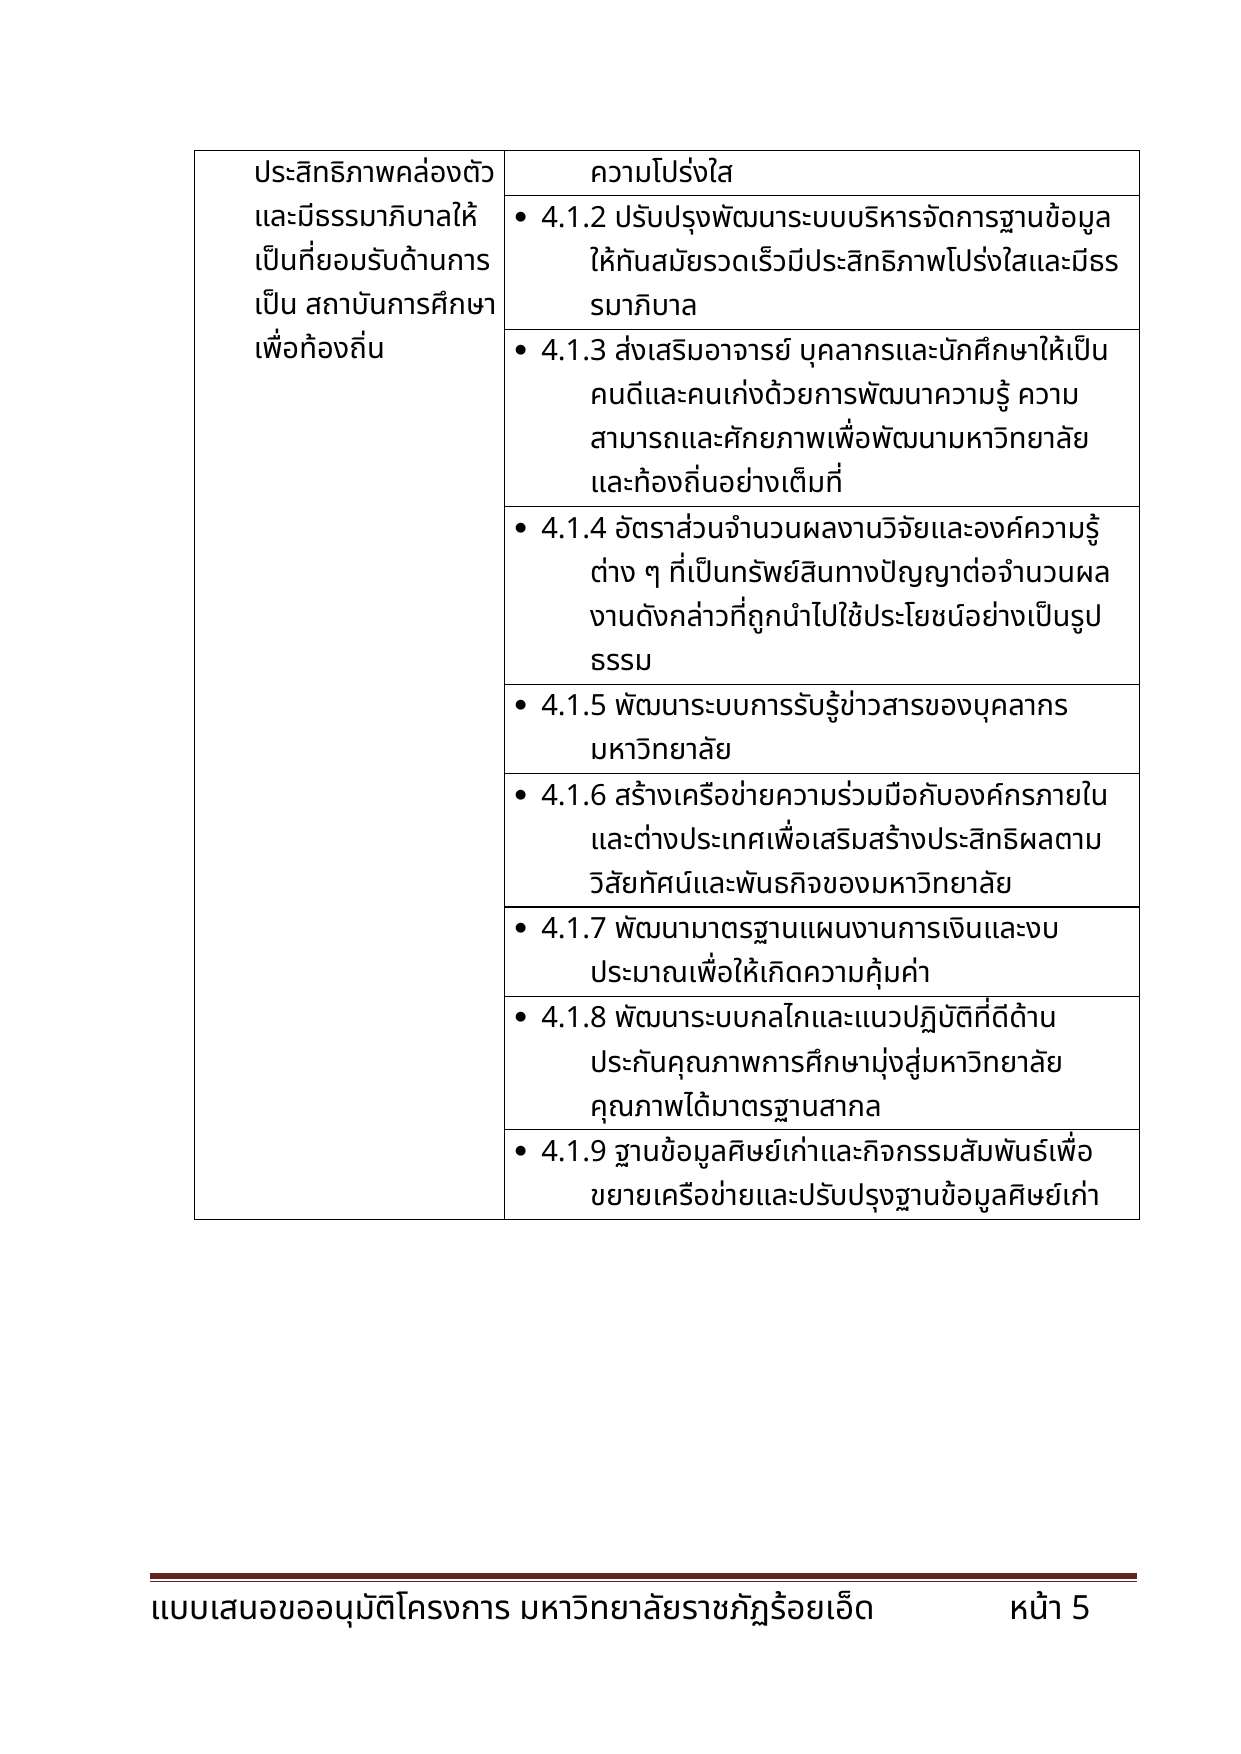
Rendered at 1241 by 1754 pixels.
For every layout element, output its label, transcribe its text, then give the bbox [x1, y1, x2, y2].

table_cell 4.1.6 สร้างเครือข่ายความร่วมมือกับองค์กรภายในและต่างประเทศเพื่อเสริมสร้างประสิทธิผลตามวิสัยทัศน์และพันธกิจของมหาวิทยาลัย [505, 774, 1139, 906]
table_cell 4.1.2 ปรับปรุงพัฒนาระบบบริหารจัดการฐานข้อมูลให้ทันสมัยรวดเร็วมีประสิทธิภาพโปร่งใสและมีธรรมาภิบาล [505, 196, 1139, 328]
table_cell 4.1.9 ฐานข้อมูลศิษย์เก่าและกิจกรรมสัมพันธ์เพื่อขยายเครือข่ายและปรับปรุงฐานข้อมูลศิษย์เก่า [505, 1130, 1139, 1218]
table_cell 4.1.5 พัฒนาระบบการรับรู้ข่าวสารของบุคลากรมหาวิทยาลัย [505, 685, 1139, 773]
table_cell 4.1.7 พัฒนามาตรฐานแผนงานการเงินและงบประมาณเพื่อให้เกิดความคุ้มค่า [505, 908, 1139, 996]
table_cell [505, 151, 1139, 195]
table_cell 4.1.3 ส่งเสริมอาจารย์ บุคลากรและนักศึกษาให้เป็นคนดีและคนเก่งด้วยการพัฒนาความรู้ ความสามารถและศักยภาพเพื่อพัฒนามหาวิทยาลัยและท้องถิ่นอย่างเต็มที่ [505, 330, 1139, 506]
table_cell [195, 151, 504, 1218]
table_cell 4.1.4 อัตราส่วนจำนวนผลงานวิจัยและองค์ความรู้ต่าง ๆ ที่เป็นทรัพย์สินทางปัญญาต่อจำนวนผลงานดังกล่าวที่ถูกนำไปใช้ประโยชน์อย่างเป็นรูปธรรม [505, 507, 1139, 683]
table_cell 4.1.8 พัฒนาระบบกลไกและแนวปฏิบัติที่ดีด้านประกันคุณภาพการศึกษามุ่งสู่มหาวิทยาลัยคุณภาพได้มาตรฐานสากล [505, 997, 1139, 1129]
